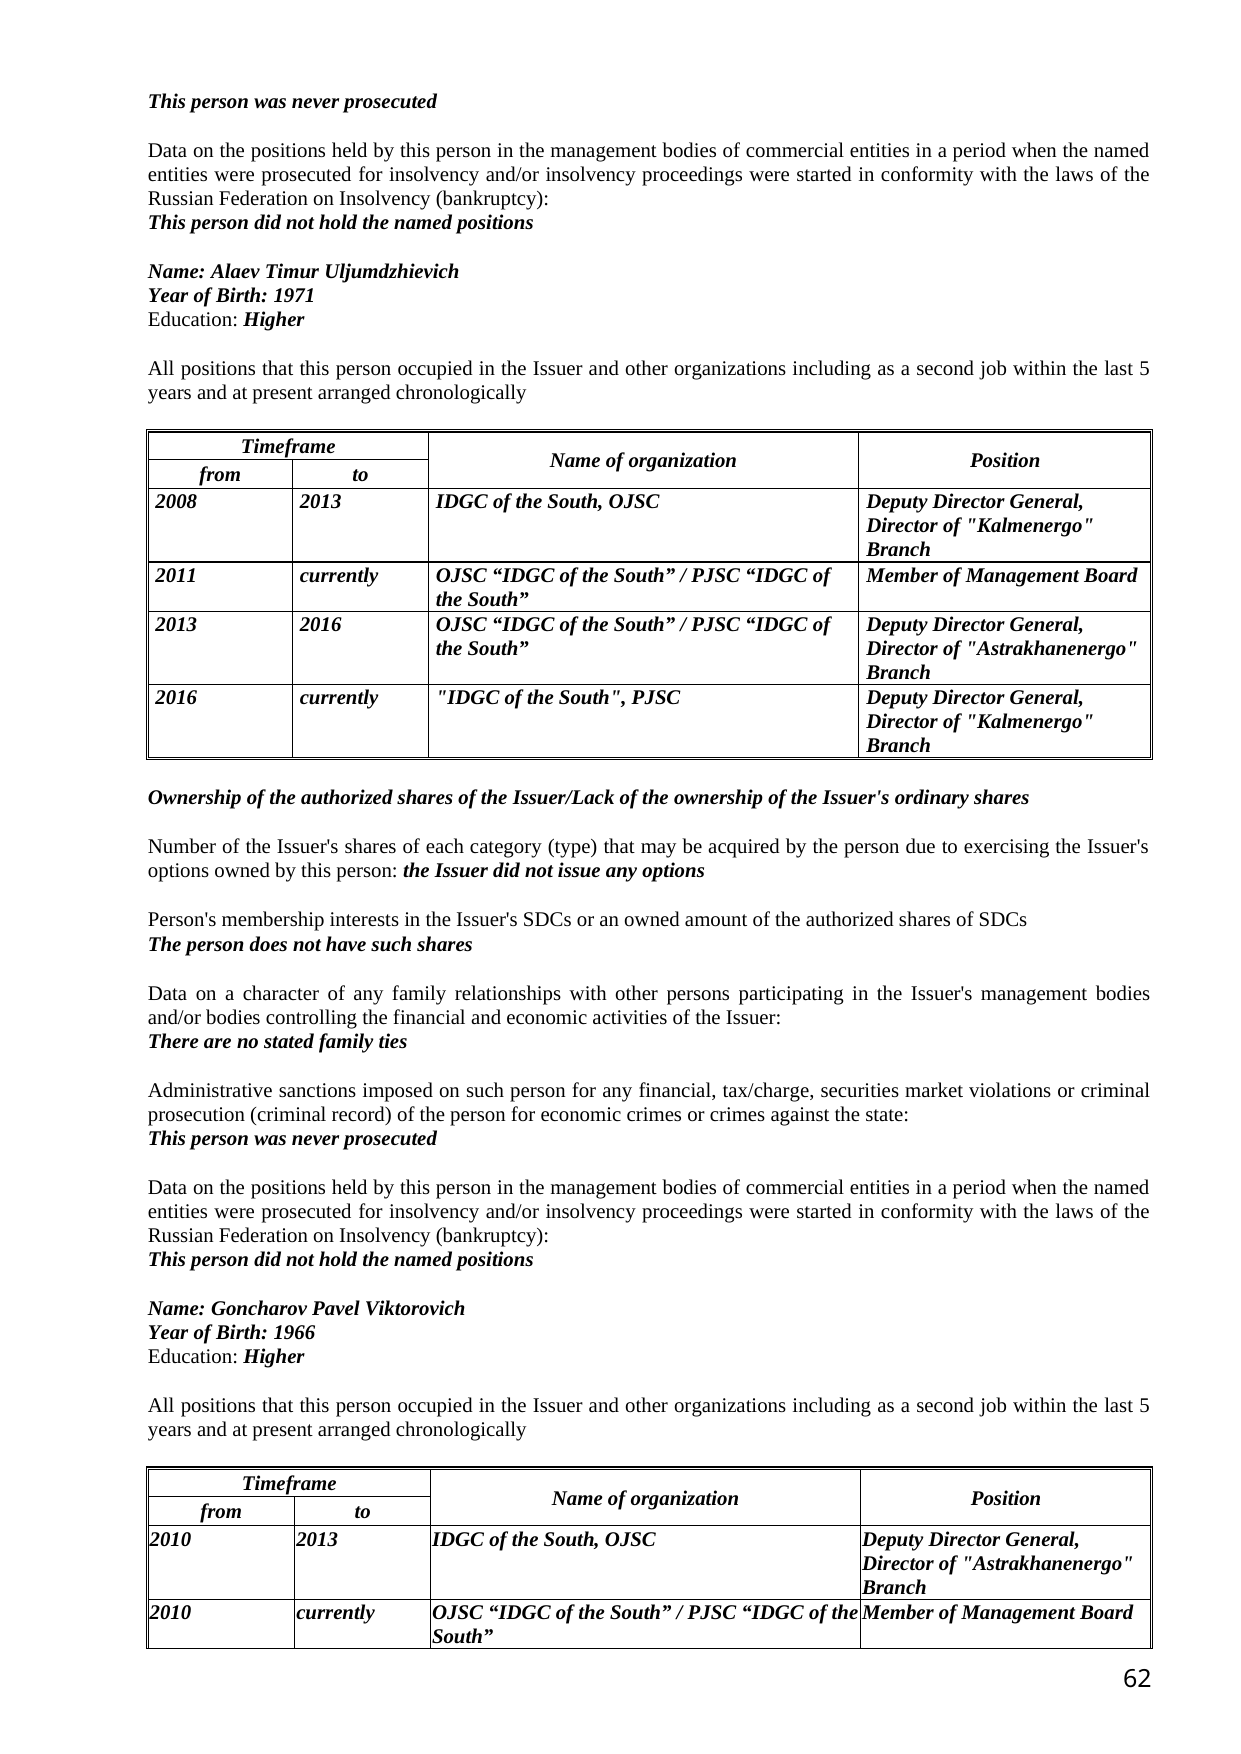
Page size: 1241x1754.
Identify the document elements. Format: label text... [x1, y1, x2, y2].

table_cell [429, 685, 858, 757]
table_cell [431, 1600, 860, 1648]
text Administrative sanctions imposed on such person for any financial, tax/charge, securities market violations or criminal prosecution (criminal record) of the person for economic crimes or crimes against the state: [148, 1078, 1151, 1126]
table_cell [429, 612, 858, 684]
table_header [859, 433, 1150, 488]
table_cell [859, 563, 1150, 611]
text This person did not hold the named positions [148, 1247, 1151, 1271]
text Number of the Issuer's shares of each category (type) that may be acquired by the person due to exercising the Issuer's options owned by this person: the Issuer did not issue any options [148, 834, 1151, 882]
text Education: Higher [148, 307, 1151, 331]
text Ownership of the authorized shares of the Issuer/Lack of the ownership of the Issuer's ordinary shares [148, 785, 1151, 809]
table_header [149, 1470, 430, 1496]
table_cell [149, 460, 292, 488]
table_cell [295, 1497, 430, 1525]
text Education: Higher [148, 1344, 1151, 1368]
text This person was never prosecuted [148, 89, 1151, 113]
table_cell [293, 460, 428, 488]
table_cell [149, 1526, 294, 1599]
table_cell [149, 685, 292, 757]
text All positions that this person occupied in the Issuer and other organizations including as a second job within the last 5 years and at present arranged chronologically [148, 1393, 1151, 1441]
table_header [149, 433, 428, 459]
text There are no stated family ties [148, 1029, 1151, 1053]
text Name: Alaev Timur Uljumdzhievich [148, 259, 1151, 283]
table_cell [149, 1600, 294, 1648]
text Data on a character of any family relationships with other persons participating in the Issuer's management bodies and/or bodies controlling the financial and economic activities of the Issuer: [148, 981, 1151, 1029]
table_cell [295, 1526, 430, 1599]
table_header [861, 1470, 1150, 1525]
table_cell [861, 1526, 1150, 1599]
text This person was never prosecuted [148, 1126, 1151, 1150]
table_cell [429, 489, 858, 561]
text Data on the positions held by this person in the management bodies of commercial entities in a period when the named entities were prosecuted for insolvency and/or insolvency proceedings were started in conformity with the laws of the Russian Federation on Insolvency (bankruptcy): [148, 138, 1151, 210]
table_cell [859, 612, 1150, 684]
text This person did not hold the named positions [148, 210, 1151, 234]
text Data on the positions held by this person in the management bodies of commercial entities in a period when the named entities were prosecuted for insolvency and/or insolvency proceedings were started in conformity with the laws of the Russian Federation on Insolvency (bankruptcy): [148, 1175, 1151, 1247]
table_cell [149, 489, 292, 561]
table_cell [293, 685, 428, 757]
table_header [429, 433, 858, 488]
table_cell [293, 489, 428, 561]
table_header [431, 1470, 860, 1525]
text All positions that this person occupied in the Issuer and other organizations including as a second job within the last 5 years and at present arranged chronologically [148, 356, 1151, 404]
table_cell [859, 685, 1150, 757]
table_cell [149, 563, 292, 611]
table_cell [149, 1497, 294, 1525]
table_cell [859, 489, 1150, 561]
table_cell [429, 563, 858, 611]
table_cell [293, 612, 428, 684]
text Person's membership interests in the Issuer's SDCs or an owned amount of the authorized shares of SDCs [148, 907, 1151, 931]
text The person does not have such shares [148, 931, 1151, 956]
text Name: Goncharov Pavel Viktorovich [148, 1296, 1151, 1320]
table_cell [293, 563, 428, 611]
text Year of Birth: 1971 [148, 283, 1151, 307]
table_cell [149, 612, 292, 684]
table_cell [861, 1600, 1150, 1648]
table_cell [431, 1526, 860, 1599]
text Year of Birth: 1966 [148, 1320, 1151, 1344]
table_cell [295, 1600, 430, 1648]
